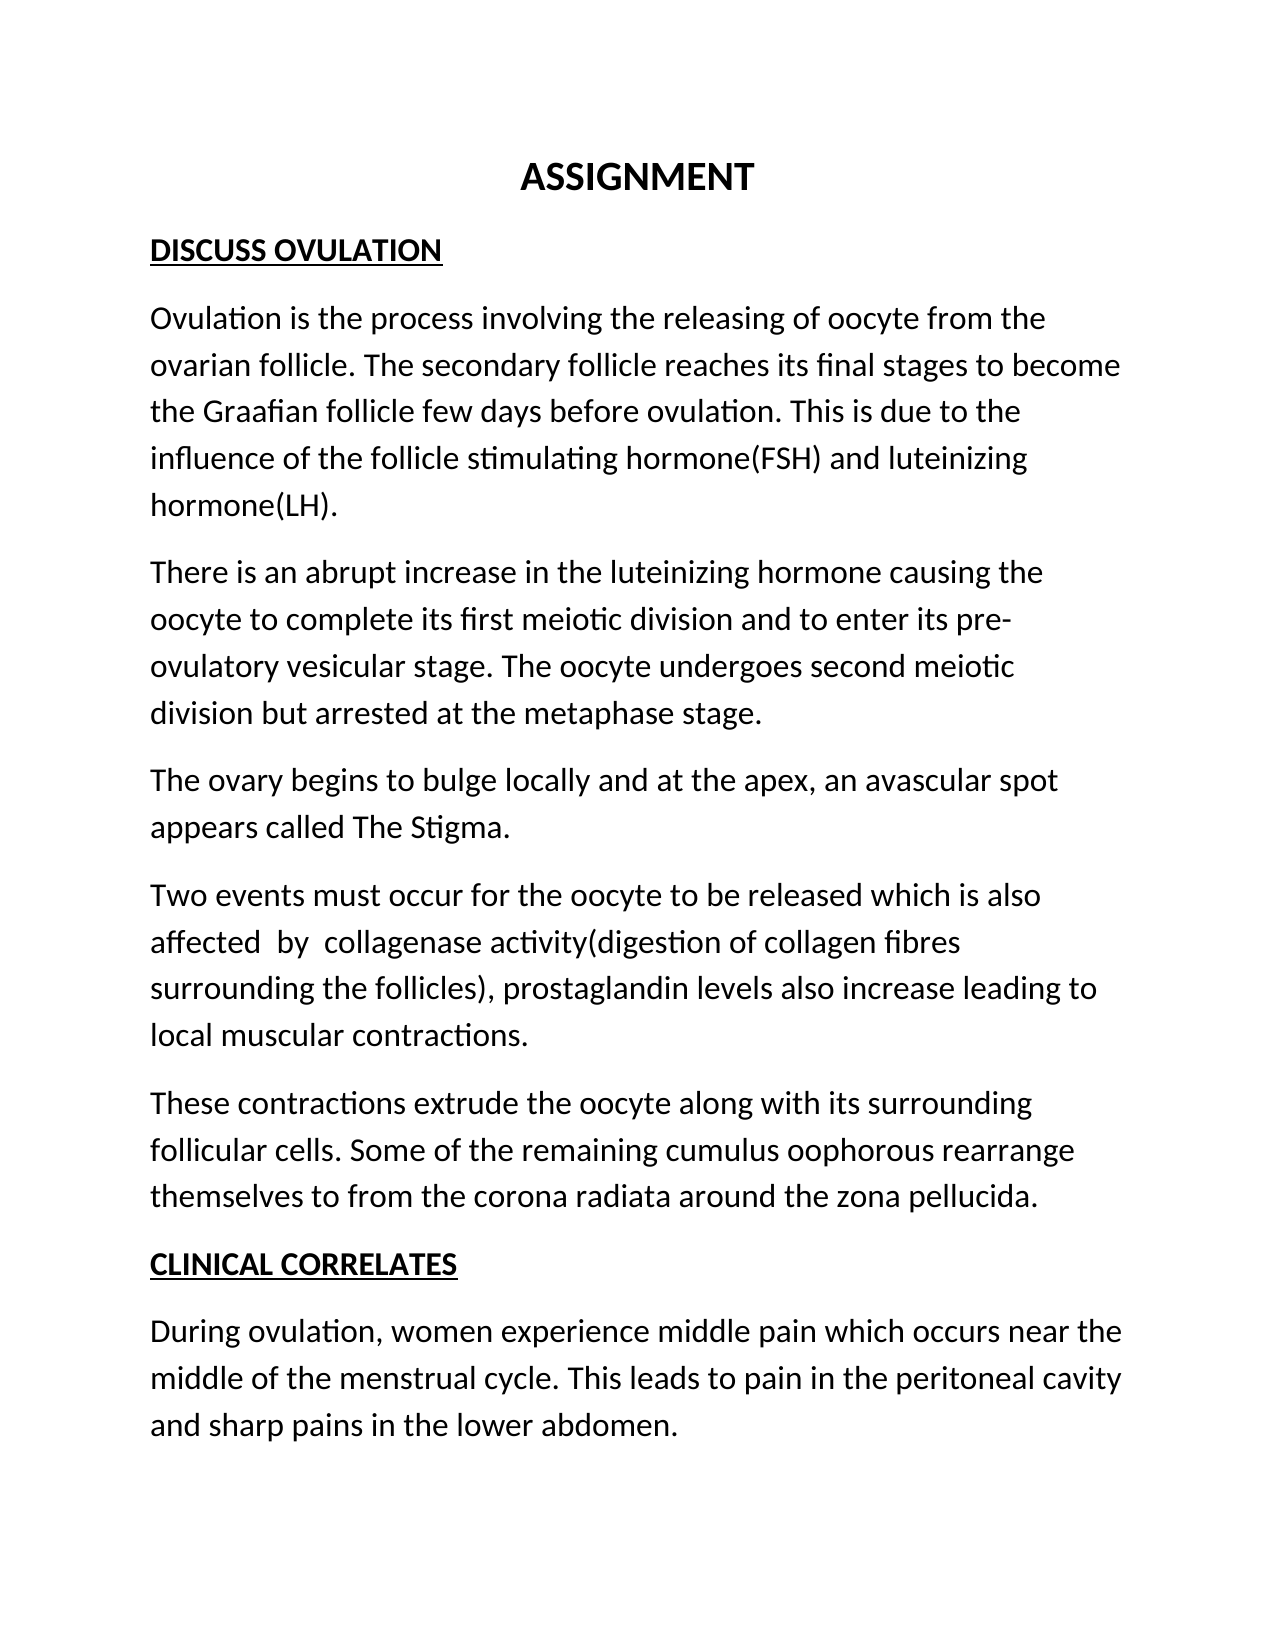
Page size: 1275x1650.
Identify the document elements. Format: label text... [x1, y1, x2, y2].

text ASSIGNMENT [150, 150, 1125, 201]
text During ovulation, women experience middle pain which occurs near the middle of the menstrual cycle. This leads to pain in the peritoneal cavity and sharp pains in the lower abdomen. [150, 1311, 1125, 1445]
text Ovulation is the process involving the releasing of oocyte from the ovarian follicle. The secondary follicle reaches its final stages to become the Graafian follicle few days before ovulation. This is due to the influence of the follicle stimulating hormone(FSH) and luteinizing hormone(LH). [150, 297, 1125, 525]
text The ovary begins to bulge locally and at the apex, an avascular spot appears called The Stigma. [150, 759, 1125, 847]
text There is an abrupt increase in the luteinizing hormone causing the oocyte to complete its first meiotic division and to enter its pre-ovulatory vesicular stage. The oocyte undergoes second meiotic division but arrested at the metaphase stage. [150, 552, 1125, 733]
text CLINICAL CORRELATES [150, 1243, 1125, 1284]
text DISCUSS OVULATION [150, 229, 1125, 270]
text These contractions extrude the oocyte along with its surrounding follicular cells. Some of the remaining cumulus oophorous rearrange themselves to from the corona radiata around the zona pellucida. [150, 1082, 1125, 1216]
text Two events must occur for the oocyte to be released which is also affected by collagenase activity(digestion of collagen fibres surrounding the follicles), prostaglandin levels also increase leading to local muscular contractions. [150, 874, 1125, 1055]
